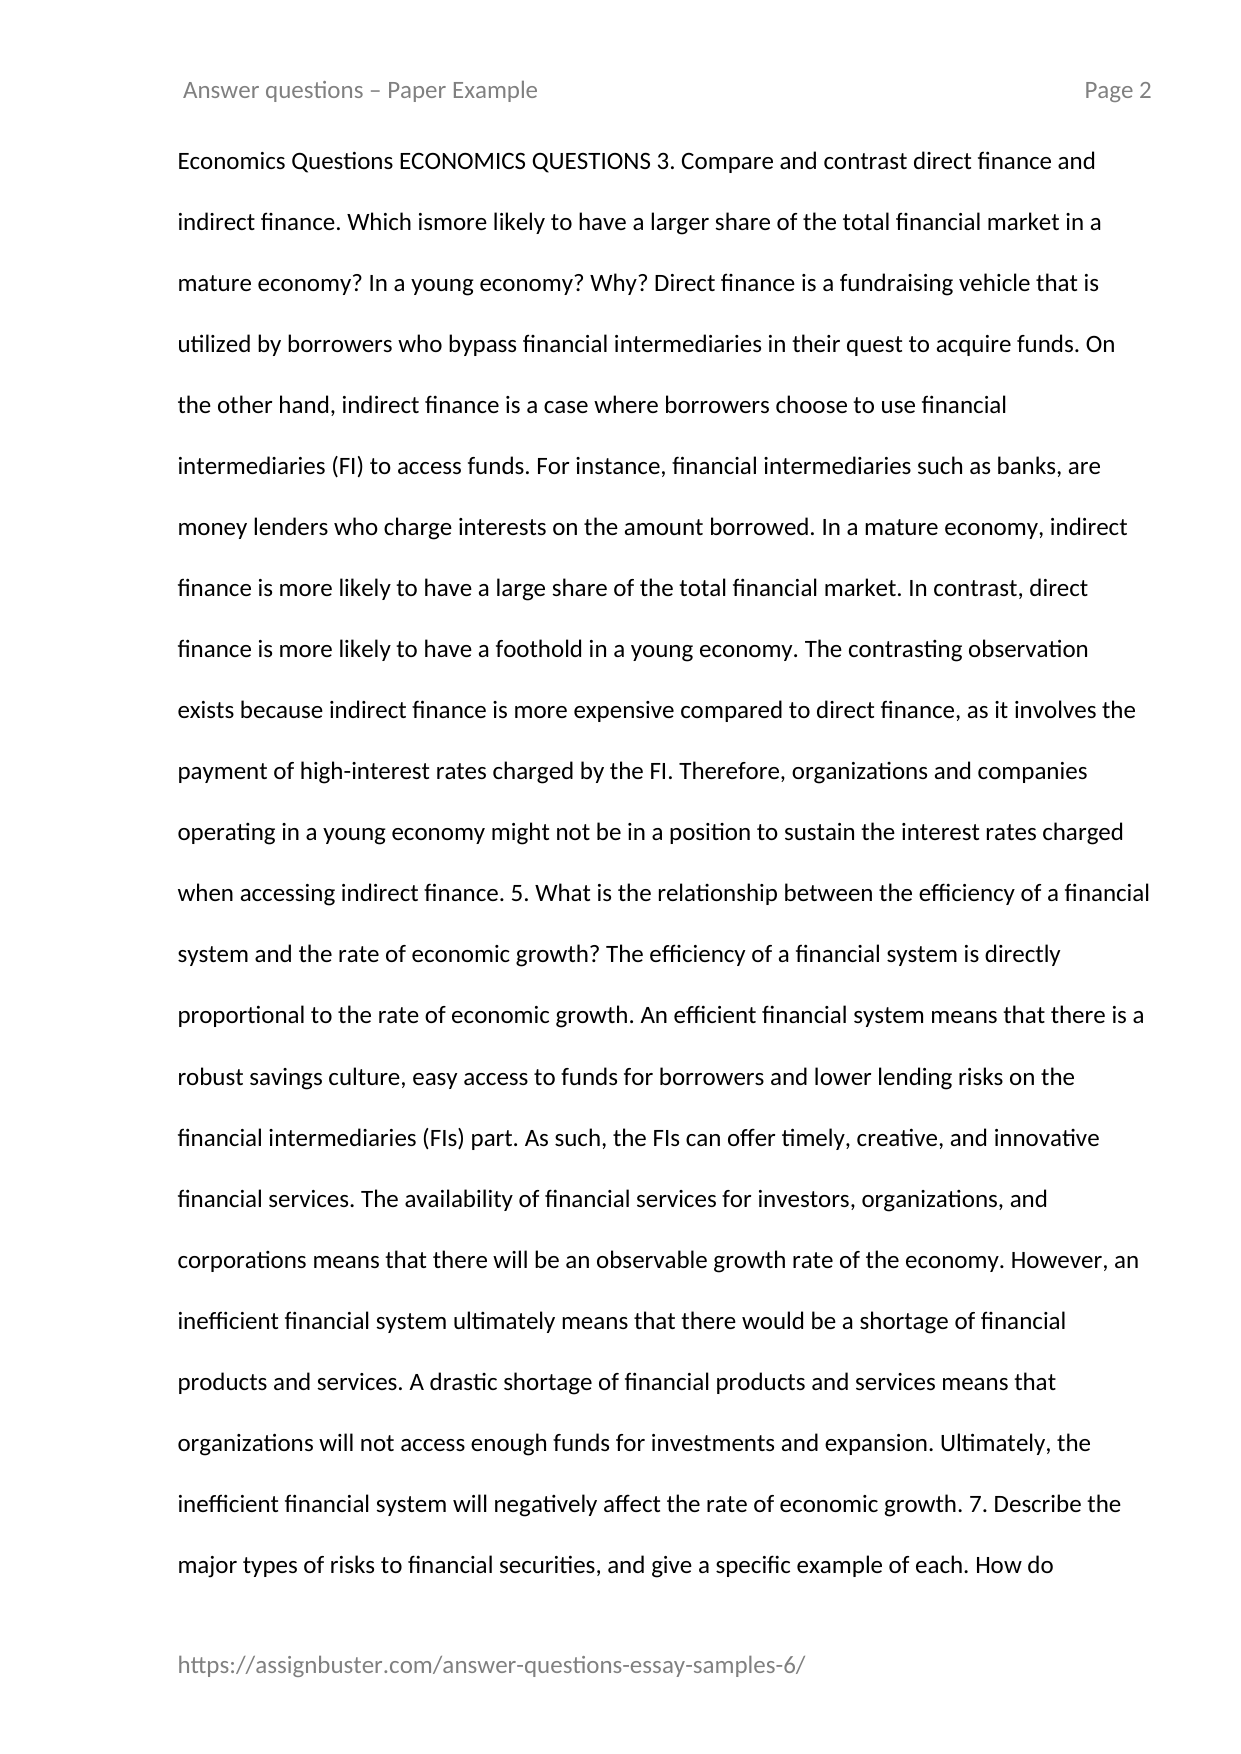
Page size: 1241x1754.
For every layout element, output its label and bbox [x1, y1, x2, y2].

text [177, 145, 1152, 1579]
